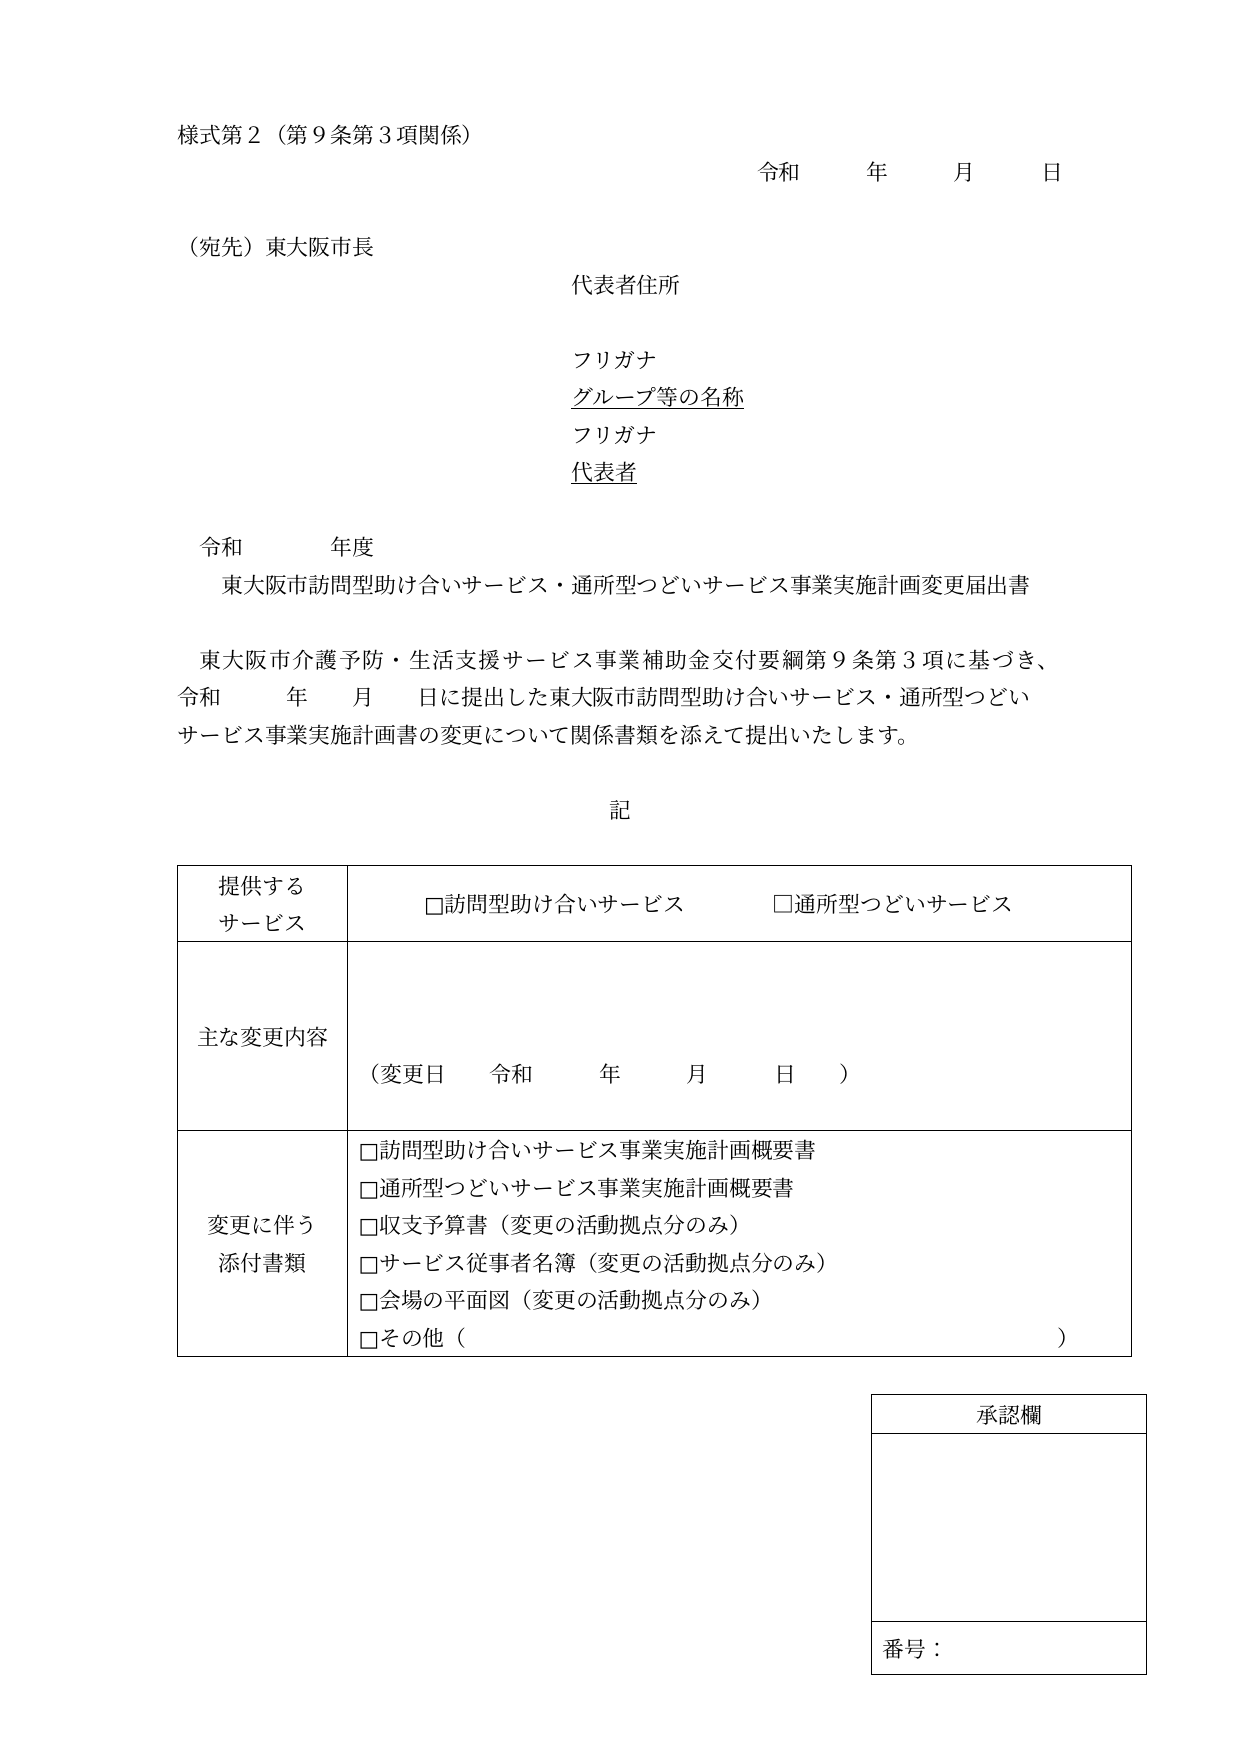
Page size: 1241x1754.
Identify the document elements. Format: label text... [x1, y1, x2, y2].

table_header 承認欄 [872, 1395, 1146, 1433]
text 令和 年度 [177, 527, 1063, 565]
text 代表者住所 [177, 265, 1063, 302]
table_cell [872, 1434, 1146, 1621]
text グループ等の名称 [177, 377, 1063, 415]
table_cell □訪問型助け合いサービス事業実施計画概要書 □通所型つどいサービス事業実施計画概要書 □収支予算書（変更の活動拠点分のみ） □サービス従事者名簿（変更の活動拠点分のみ） □会場の平面図（変更の活動拠点分のみ） □その他（ ） [348, 1131, 1131, 1356]
text フリガナ [177, 340, 1063, 377]
text フリガナ [177, 415, 1063, 452]
text 代表者 [177, 452, 1063, 490]
text 令和 年 月 日 [177, 152, 1063, 190]
table_cell 変更に伴う 添付書類 [178, 1131, 347, 1356]
text 東大阪市介護予防・生活支援サービス事業補助金交付要綱第９条第３項に基づき、 令和 年 月 日に提出した東大阪市訪問型助け合いサービス・通所型つどい [177, 640, 1063, 715]
text 東大阪市訪問型助け合いサービス・通所型つどいサービス事業実施計画変更届出書 [221, 565, 1063, 602]
table_cell （変更日 令和 年 月 日 ） [348, 942, 1131, 1129]
table_cell 主な変更内容 [178, 942, 347, 1129]
subtitle 記 [177, 790, 1063, 827]
table_header □訪問型助け合いサービス □通所型つどいサービス [348, 866, 1131, 941]
table_header 提供する サービス [178, 866, 347, 941]
text 様式第２（第９条第３項関係） [177, 115, 1063, 152]
text サービス事業実施計画書の変更について関係書類を添えて提出いたします。 [177, 715, 1063, 752]
text （宛先）東大阪市長 [177, 227, 1063, 265]
table_cell 番号： [872, 1622, 1146, 1673]
